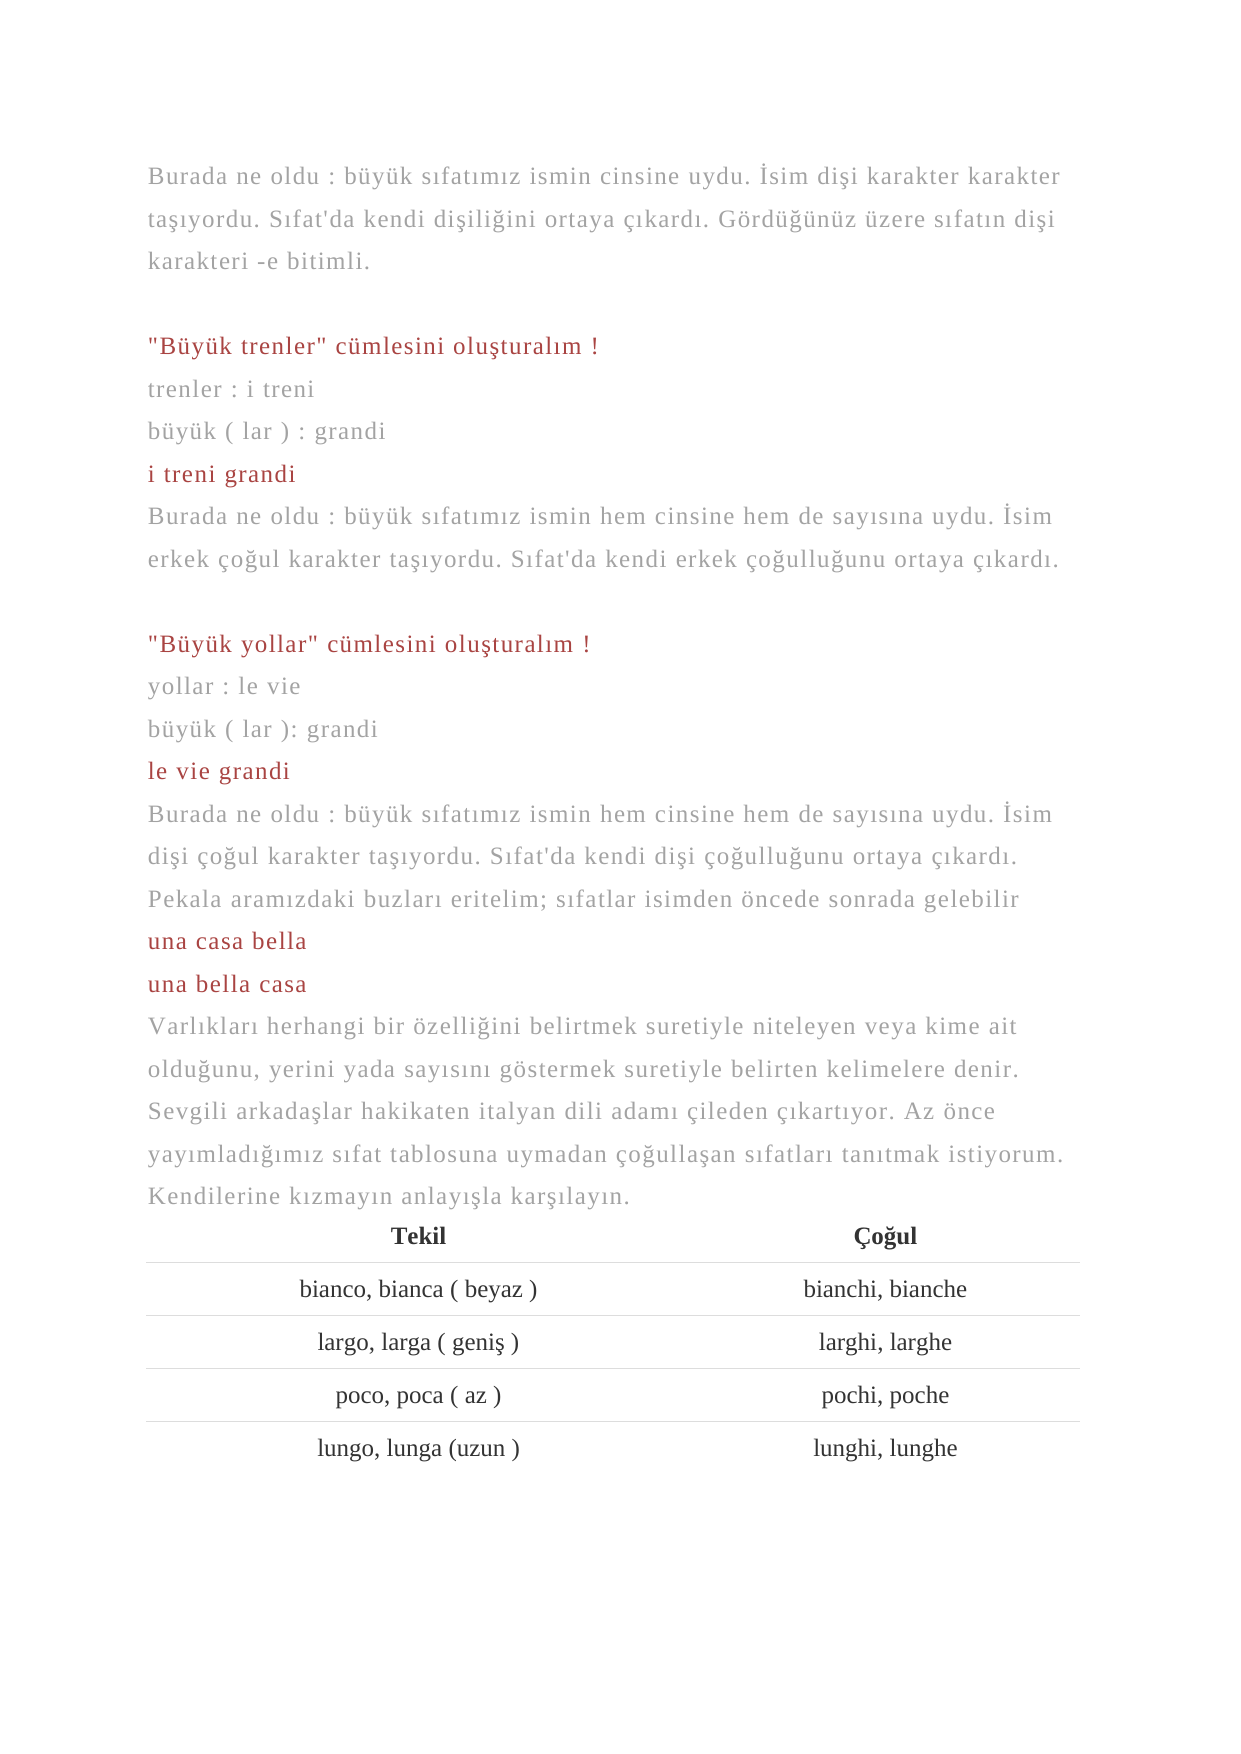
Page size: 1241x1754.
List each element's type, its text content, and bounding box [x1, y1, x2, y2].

text "Büyük trenler" cümlesini oluşturalım ! [148, 318, 1093, 360]
text Pekala aramızdaki buzları eritelim; sıfatlar isimden öncede sonrada gelebilir [148, 870, 1093, 913]
text trenler : i treni [148, 360, 1093, 403]
text Burada ne oldu : büyük sıfatımız ismin hem cinsine hem de sayısına uydu. İsim dişi çoğul karakter taşıyordu. Sıfat'da kendi dişi çoğulluğunu ortaya çıkardı. [148, 785, 1093, 870]
text una casa bella [148, 913, 1093, 955]
text yollar : le vie [148, 658, 1093, 700]
text büyük ( lar ): grandi [148, 700, 1093, 743]
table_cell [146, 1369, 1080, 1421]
text Varlıkları herhangi bir özelliğini belirtmek suretiyle niteleyen veya kime ait olduğunu, yerini yada sayısını göstermek suretiyle belirten kelimelere denir. [148, 998, 1093, 1083]
text "Büyük yollar" cümlesini oluşturalım ! [148, 615, 1093, 658]
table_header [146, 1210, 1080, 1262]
text Burada ne oldu : büyük sıfatımız ismin hem cinsine hem de sayısına uydu. İsim erkek çoğul karakter taşıyordu. Sıfat'da kendi erkek çoğulluğunu ortaya çıkardı. [148, 488, 1093, 573]
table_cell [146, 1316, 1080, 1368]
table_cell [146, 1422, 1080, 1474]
text una bella casa [148, 955, 1093, 998]
text Sevgili arkadaşlar hakikaten italyan dili adamı çileden çıkartıyor. Az önce yayımladığımız sıfat tablosuna uymadan çoğullaşan sıfatları tanıtmak istiyorum. Kendilerine kızmayın anlayışla karşılayın. [148, 1083, 1093, 1210]
text i treni grandi [148, 445, 1093, 488]
text Burada ne oldu : büyük sıfatımız ismin cinsine uydu. İsim dişi karakter karakter taşıyordu. Sıfat'da kendi dişiliğini ortaya çıkardı. Gördüğünüz üzere sıfatın dişi karakteri -e bitimli. [148, 148, 1093, 275]
text büyük ( lar ) : grandi [148, 403, 1093, 445]
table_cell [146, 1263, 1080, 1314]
text le vie grandi [148, 743, 1093, 785]
